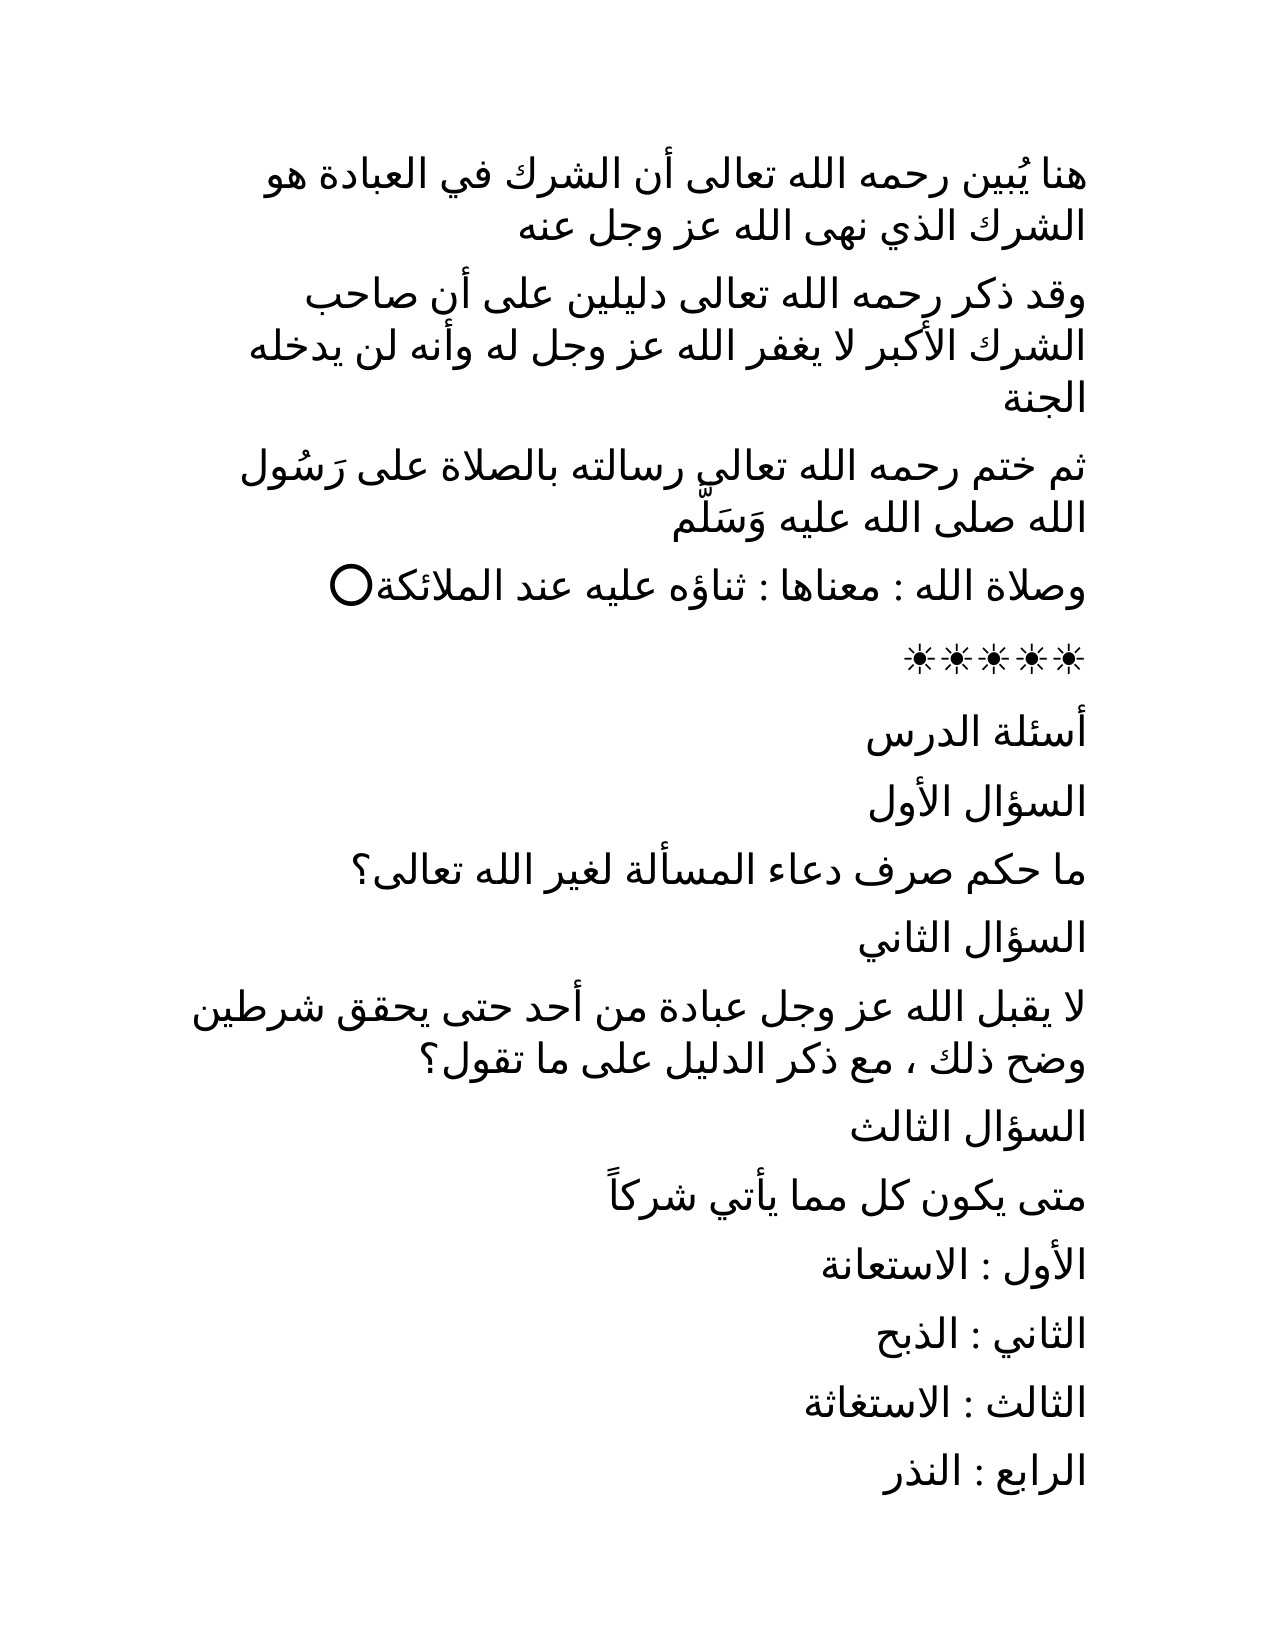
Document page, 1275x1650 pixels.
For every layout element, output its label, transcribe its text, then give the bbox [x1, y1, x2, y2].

text ثم ختم رحمه الله تعالى رسالته بالصلاة على رَسُول الله صلى الله عليه وَسَلَّم [187, 442, 1087, 541]
text ☀☀☀☀☀ [187, 630, 1087, 687]
text الثاني : الذبح [187, 1310, 1087, 1358]
text هنا يُبين رحمه الله تعالى أن الشرك في العبادة هو الشرك الذي نهى الله عز وجل عنه [187, 150, 1087, 249]
text السؤال الأول [187, 777, 1087, 825]
text وقد ذكر رحمه الله تعالى دليلين على أن صاحب الشرك الأكبر لا يغفر الله عز وجل له وأنه لن يدخله الجنة [187, 270, 1087, 421]
text الثالث : الاستغاثة [187, 1378, 1087, 1426]
text ⭕وصلاة الله : معناها : ثناؤه عليه عند الملائكة [187, 562, 1087, 609]
text لا يقبل الله عز وجل عبادة من أحد حتى يحقق شرطين وضح ذلك ، مع ذكر الدليل على ما تقول؟ [187, 983, 1087, 1082]
text متى يكون كل مما يأتي شركاً [187, 1172, 1087, 1220]
text ما حكم صرف دعاء المسألة لغير الله تعالى؟ [187, 845, 1087, 893]
text السؤال الثاني [187, 914, 1087, 962]
text أسئلة الدرس [187, 708, 1087, 756]
text السؤال الثالث [187, 1103, 1087, 1151]
text الرابع : النذر [187, 1447, 1087, 1494]
text الأول : الاستعانة [187, 1241, 1087, 1289]
